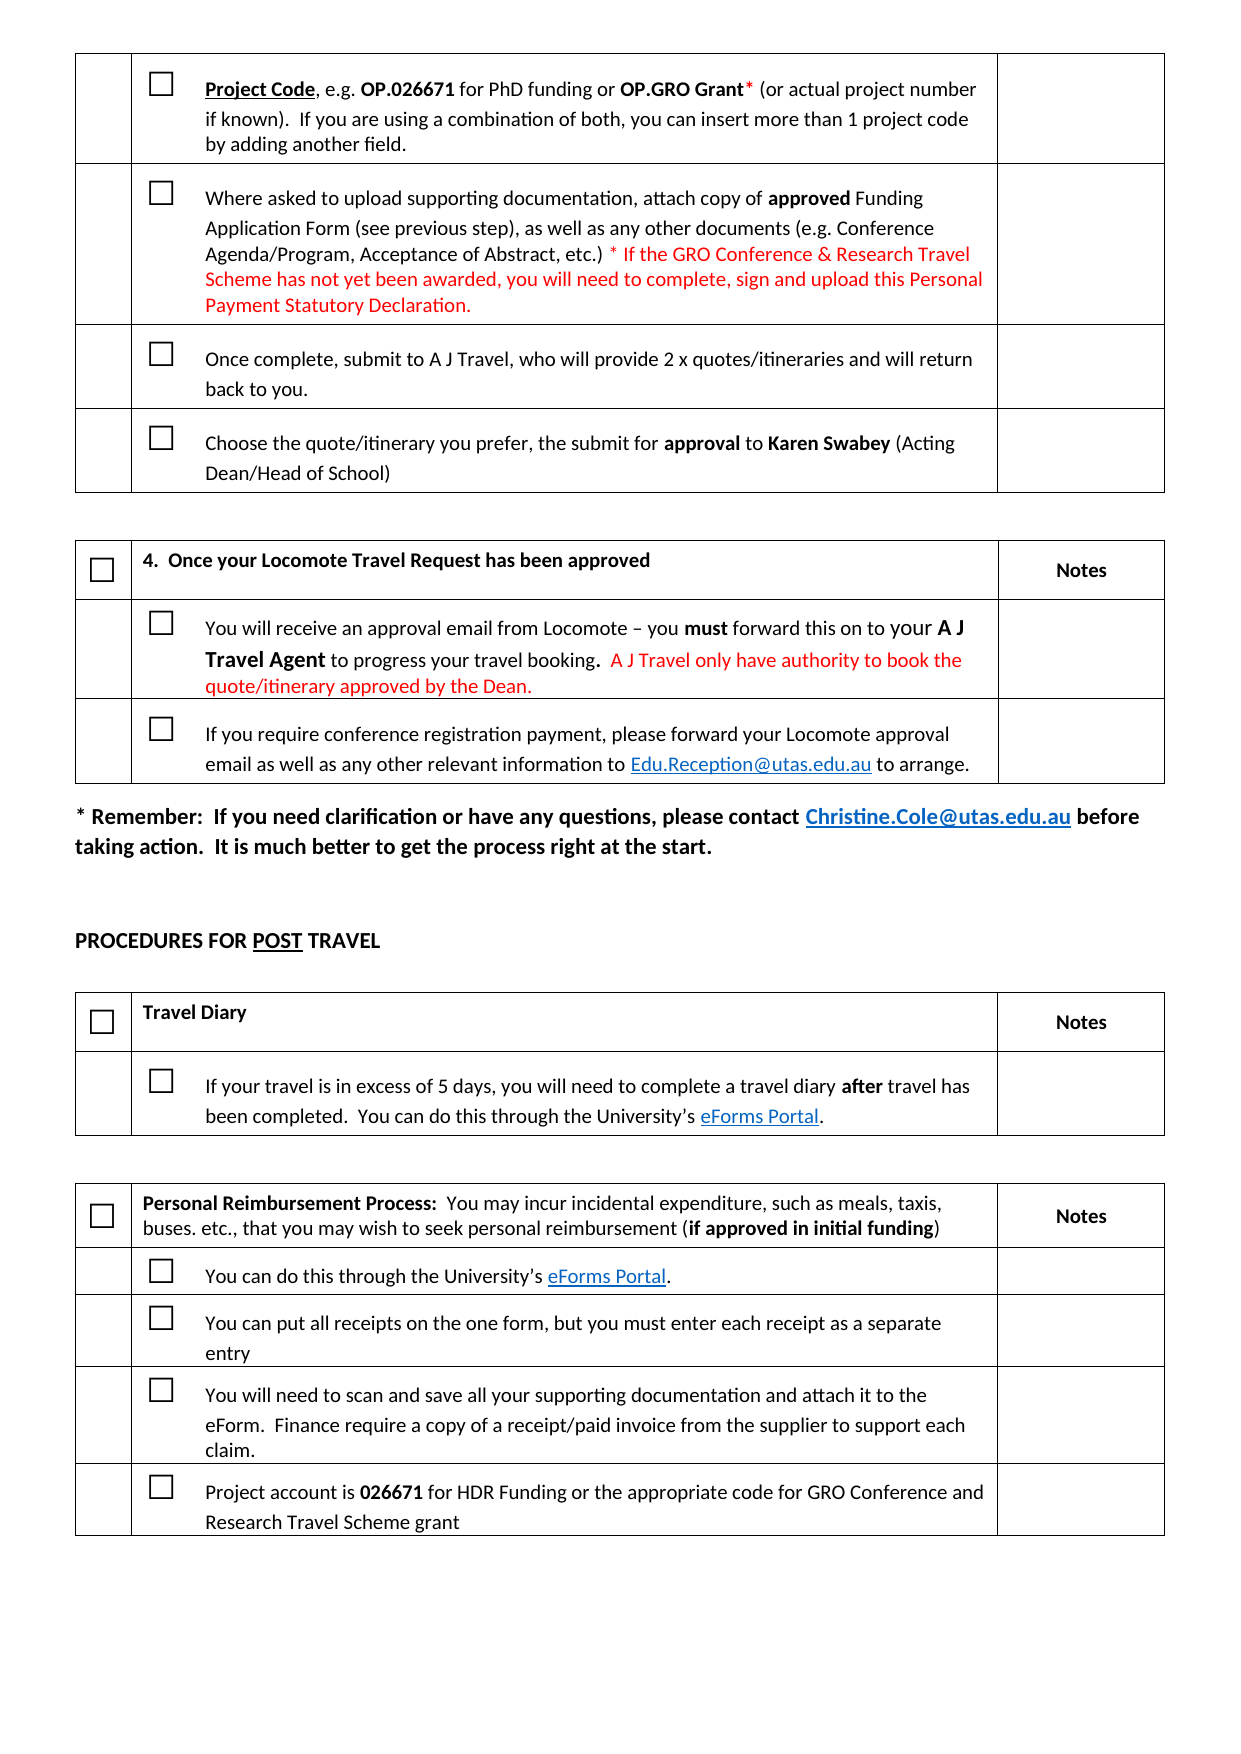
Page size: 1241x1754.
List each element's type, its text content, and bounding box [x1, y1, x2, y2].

table_cell [998, 1464, 1164, 1535]
table_cell [76, 1367, 131, 1463]
table_header [76, 993, 131, 1051]
table_cell [76, 1295, 131, 1366]
table_header Personal Reimbursement Process: You may incur incidental expenditure, such as meals, taxis, buses. etc., that you may wish to seek personal reimbursement (if approved in initial funding) [132, 1184, 997, 1247]
table_header Notes [999, 541, 1164, 598]
table_header [76, 541, 131, 598]
table_header [76, 1184, 131, 1247]
table_cell [999, 600, 1164, 698]
table_cell Where asked to upload supporting documentation, attach copy of approved Funding Application Form (see previous step), as well as any other documents (e.g. Conference Agenda/Program, Acceptance of Abstract, etc.) * If the GRO Conference & Research Travel Scheme has not yet been awarded, you will need to complete, sign and upload this Personal Payment Statutory Declaration. [132, 164, 997, 323]
table_cell [76, 325, 131, 408]
table_cell You will receive an approval email from Locomote – you must forward this on to your A J Travel Agent to progress your travel booking. A J Travel only have authority to book the quote/itinerary approved by the Dean. [132, 600, 998, 698]
table_cell [998, 1367, 1164, 1463]
table_header Notes [998, 1184, 1164, 1247]
table_cell You can do this through the University’s eForms Portal. [132, 1248, 997, 1294]
table_cell [998, 409, 1164, 492]
table_cell [76, 1052, 131, 1135]
table_cell [999, 699, 1164, 783]
table_cell [76, 1248, 131, 1294]
table_cell You can put all receipts on the one form, but you must enter each receipt as a separate entry [132, 1295, 997, 1366]
table_cell Project Code, e.g. OP.026671 for PhD funding or OP.GRO Grant* (or actual project number if known). If you are using a combination of both, you can insert more than 1 project code by adding another field. [132, 54, 997, 163]
table_cell [76, 600, 131, 698]
table_cell [998, 1052, 1164, 1135]
table_cell Choose the quote/itinerary you prefer, the submit for approval to Karen Swabey (Acting Dean/Head of School) [132, 409, 997, 492]
table_cell [998, 1295, 1164, 1366]
text * Remember: If you need clarification or have any questions, please contact Christine.Cole@utas.edu.au before taking action. It is much better to get the process right at the start. [75, 802, 1165, 861]
table_header Travel Diary [132, 993, 997, 1051]
table_cell [998, 1248, 1164, 1294]
table_cell Project account is 026671 for HDR Funding or the appropriate code for GRO Conference and Research Travel Scheme grant [132, 1464, 997, 1535]
table_header Notes [998, 993, 1164, 1051]
table_cell You will need to scan and save all your supporting documentation and attach it to the eForm. Finance require a copy of a receipt/paid invoice from the supplier to support each claim. [132, 1367, 997, 1463]
table_cell Once complete, submit to A J Travel, who will provide 2 x quotes/itineraries and will return back to you. [132, 325, 997, 408]
table_cell [76, 54, 131, 163]
table_header 4. Once your Locomote Travel Request has been approved [132, 541, 998, 598]
table_cell [76, 1464, 131, 1535]
table_cell [76, 164, 131, 323]
table_cell [76, 409, 131, 492]
table_cell If you require conference registration payment, please forward your Locomote approval email as well as any other relevant information to Edu.Reception@utas.edu.au to arrange. [132, 699, 998, 783]
table_cell If your travel is in excess of 5 days, you will need to complete a travel diary after travel has been completed. You can do this through the University’s eForms Portal. [132, 1052, 997, 1135]
text PROCEDURES FOR POST TRAVEL [75, 926, 1165, 954]
table_cell [998, 325, 1164, 408]
table_cell [998, 54, 1164, 163]
table_cell [76, 699, 131, 783]
table_cell [998, 164, 1164, 323]
